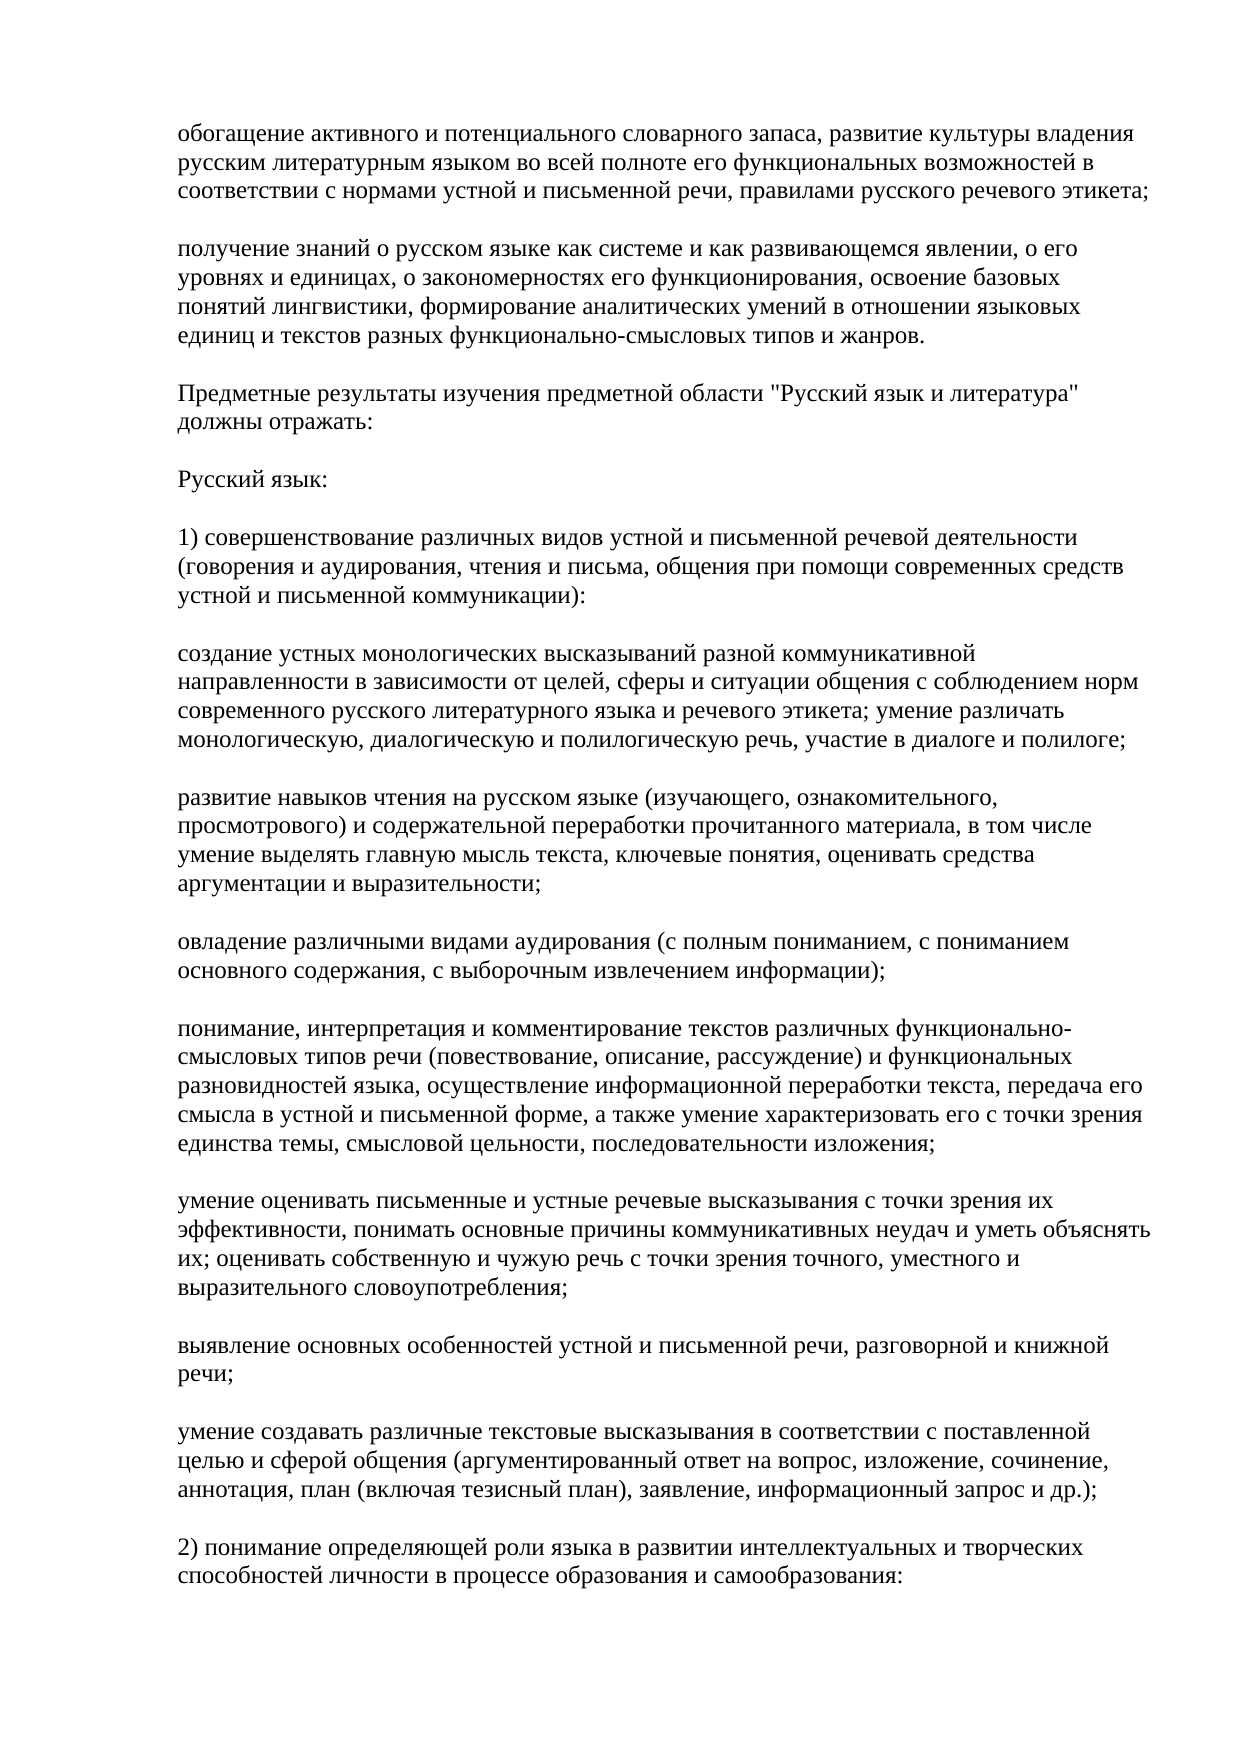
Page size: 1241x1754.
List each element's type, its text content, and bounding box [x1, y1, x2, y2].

text развитие навыков чтения на русском языке (изучающего, ознакомительного, просмотрового) и содержательной переработки прочитанного материала, в том числе умение выделять главную мысль текста, ключевые понятия, оценивать средства аргументации и выразительности; [177, 782, 1152, 897]
text 2) понимание определяющей роли языка в развитии интеллектуальных и творческих способностей личности в процессе образования и самообразования: [177, 1532, 1152, 1589]
text овладение различными видами аудирования (с полным пониманием, с пониманием основного содержания, с выборочным извлечением информации); [177, 926, 1152, 983]
text получение знаний о русском языке как системе и как развивающемся явлении, о его уровнях и единицах, о закономерностях его функционирования, освоение базовых понятий лингвистики, формирование аналитических умений в отношении языковых единиц и текстов разных функционально-смысловых типов и жанров. [177, 233, 1152, 348]
text Предметные результаты изучения предметной области "Русский язык и литература" должны отражать: [177, 378, 1152, 435]
text выявление основных особенностей устной и письменной речи, разговорной и книжной речи; [177, 1330, 1152, 1387]
text 1) совершенствование различных видов устной и письменной речевой деятельности (говорения и аудирования, чтения и письма, общения при помощи современных средств устной и письменной коммуникации): [177, 522, 1152, 608]
text обогащение активного и потенциального словарного запаса, развитие культуры владения русским литературным языком во всей полноте его функциональных возможностей в соответствии с нормами устной и письменной речи, правилами русского речевого этикета; [177, 118, 1152, 204]
text Русский язык: [177, 464, 1152, 493]
text умение оценивать письменные и устные речевые высказывания с точки зрения их эффективности, понимать основные причины коммуникативных неудач и уметь объяснять их; оценивать собственную и чужую речь с точки зрения точного, уместного и выразительного словоупотребления; [177, 1186, 1152, 1301]
text понимание, интерпретация и комментирование текстов различных функционально-смысловых типов речи (повествование, описание, рассуждение) и функциональных разновидностей языка, осуществление информационной переработки текста, передача его смысла в устной и письменной форме, а также умение характеризовать его с точки зрения единства темы, смысловой цельности, последовательности изложения; [177, 1013, 1152, 1156]
text умение создавать различные текстовые высказывания в соответствии с поставленной целью и сферой общения (аргументированный ответ на вопрос, изложение, сочинение, аннотация, план (включая тезисный план), заявление, информационный запрос и др.); [177, 1416, 1152, 1503]
text создание устных монологических высказываний разной коммуникативной направленности в зависимости от целей, сферы и ситуации общения с соблюдением норм современного русского литературного языка и речевого этикета; умение различать монологическую, диалогическую и полилогическую речь, участие в диалоге и полилоге; [177, 638, 1152, 753]
